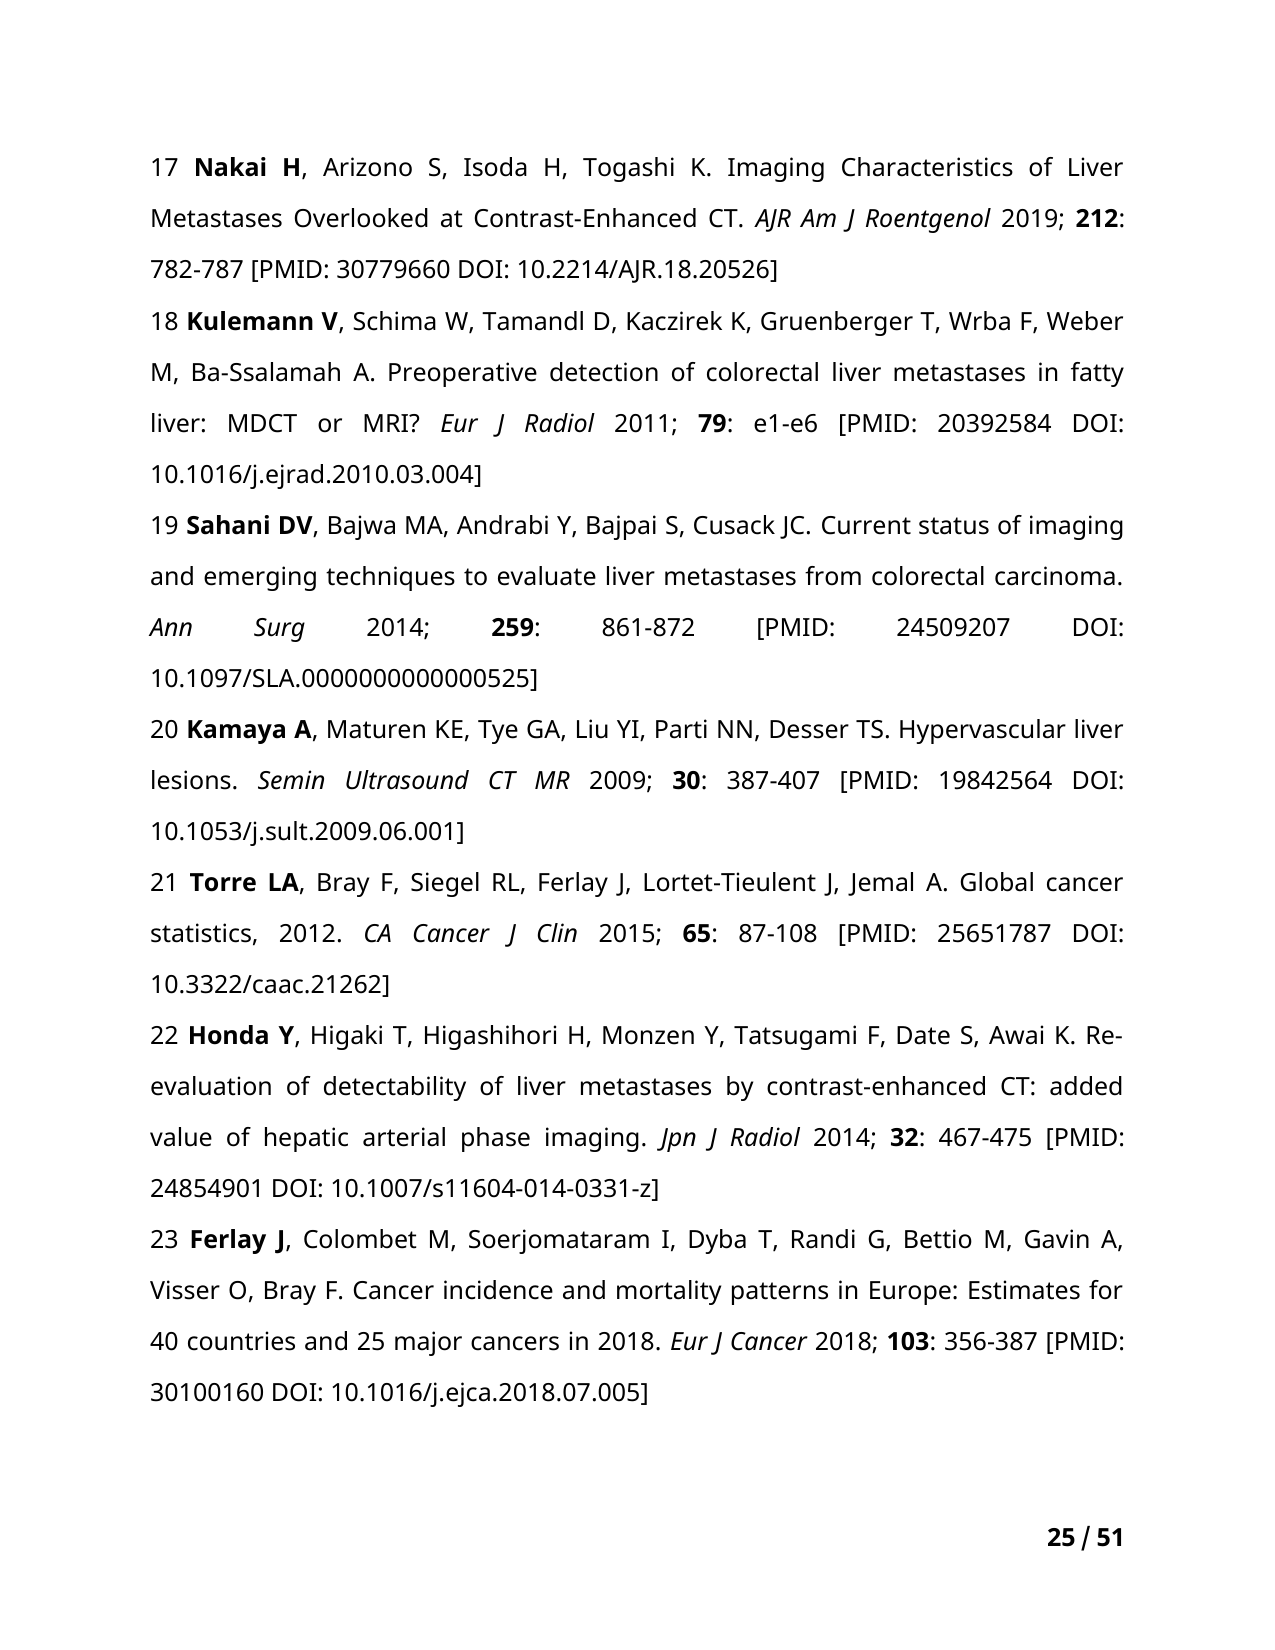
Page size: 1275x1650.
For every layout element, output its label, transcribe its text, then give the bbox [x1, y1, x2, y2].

text 20 Kamaya A, Maturen KE, Tye GA, Liu YI, Parti NN, Desser TS. Hypervascular liver lesions. Semin Ultrasound CT MR 2009; 30: 387-407 [PMID: 19842564 DOI: 10.1053/j.sult.2009.06.001] [150, 711, 1125, 848]
text 17 Nakai H, Arizono S, Isoda H, Togashi K. Imaging Characteristics of Liver Metastases Overlooked at Contrast-Enhanced CT. AJR Am J Roentgenol 2019; 212: 782-787 [PMID: 30779660 DOI: 10.2214/AJR.18.20526] [150, 150, 1125, 286]
text 22 Honda Y, Higaki T, Higashihori H, Monzen Y, Tatsugami F, Date S, Awai K. Re-evaluation of detectability of liver metastases by contrast-enhanced CT: added value of hepatic arterial phase imaging. Jpn J Radiol 2014; 32: 467-475 [PMID: 24854901 DOI: 10.1007/s11604-014-0331-z] [150, 1018, 1125, 1205]
text 21 Torre LA, Bray F, Siegel RL, Ferlay J, Lortet-Tieulent J, Jemal A. Global cancer statistics, 2012. CA Cancer J Clin 2015; 65: 87-108 [PMID: 25651787 DOI: 10.3322/caac.21262] [150, 864, 1125, 1001]
text 18 Kulemann V, Schima W, Tamandl D, Kaczirek K, Gruenberger T, Wrba F, Weber M, Ba-Ssalamah A. Preoperative detection of colorectal liver metastases in fatty liver: MDCT or MRI? Eur J Radiol 2011; 79: e1-e6 [PMID: 20392584 DOI: 10.1016/j.ejrad.2010.03.004] [150, 303, 1125, 490]
text 23 Ferlay J, Colombet M, Soerjomataram I, Dyba T, Randi G, Bettio M, Gavin A, Visser O, Bray F. Cancer incidence and mortality patterns in Europe: Estimates for 40 countries and 25 major cancers in 2018. Eur J Cancer 2018; 103: 356-387 [PMID: 30100160 DOI: 10.1016/j.ejca.2018.07.005] [150, 1222, 1125, 1409]
text 19 Sahani DV, Bajwa MA, Andrabi Y, Bajpai S, Cusack JC. Current status of imaging and emerging techniques to evaluate liver metastases from colorectal carcinoma. Ann Surg 2014; 259: 861-872 [PMID: 24509207 DOI: 10.1097/SLA.0000000000000525] [150, 507, 1125, 694]
